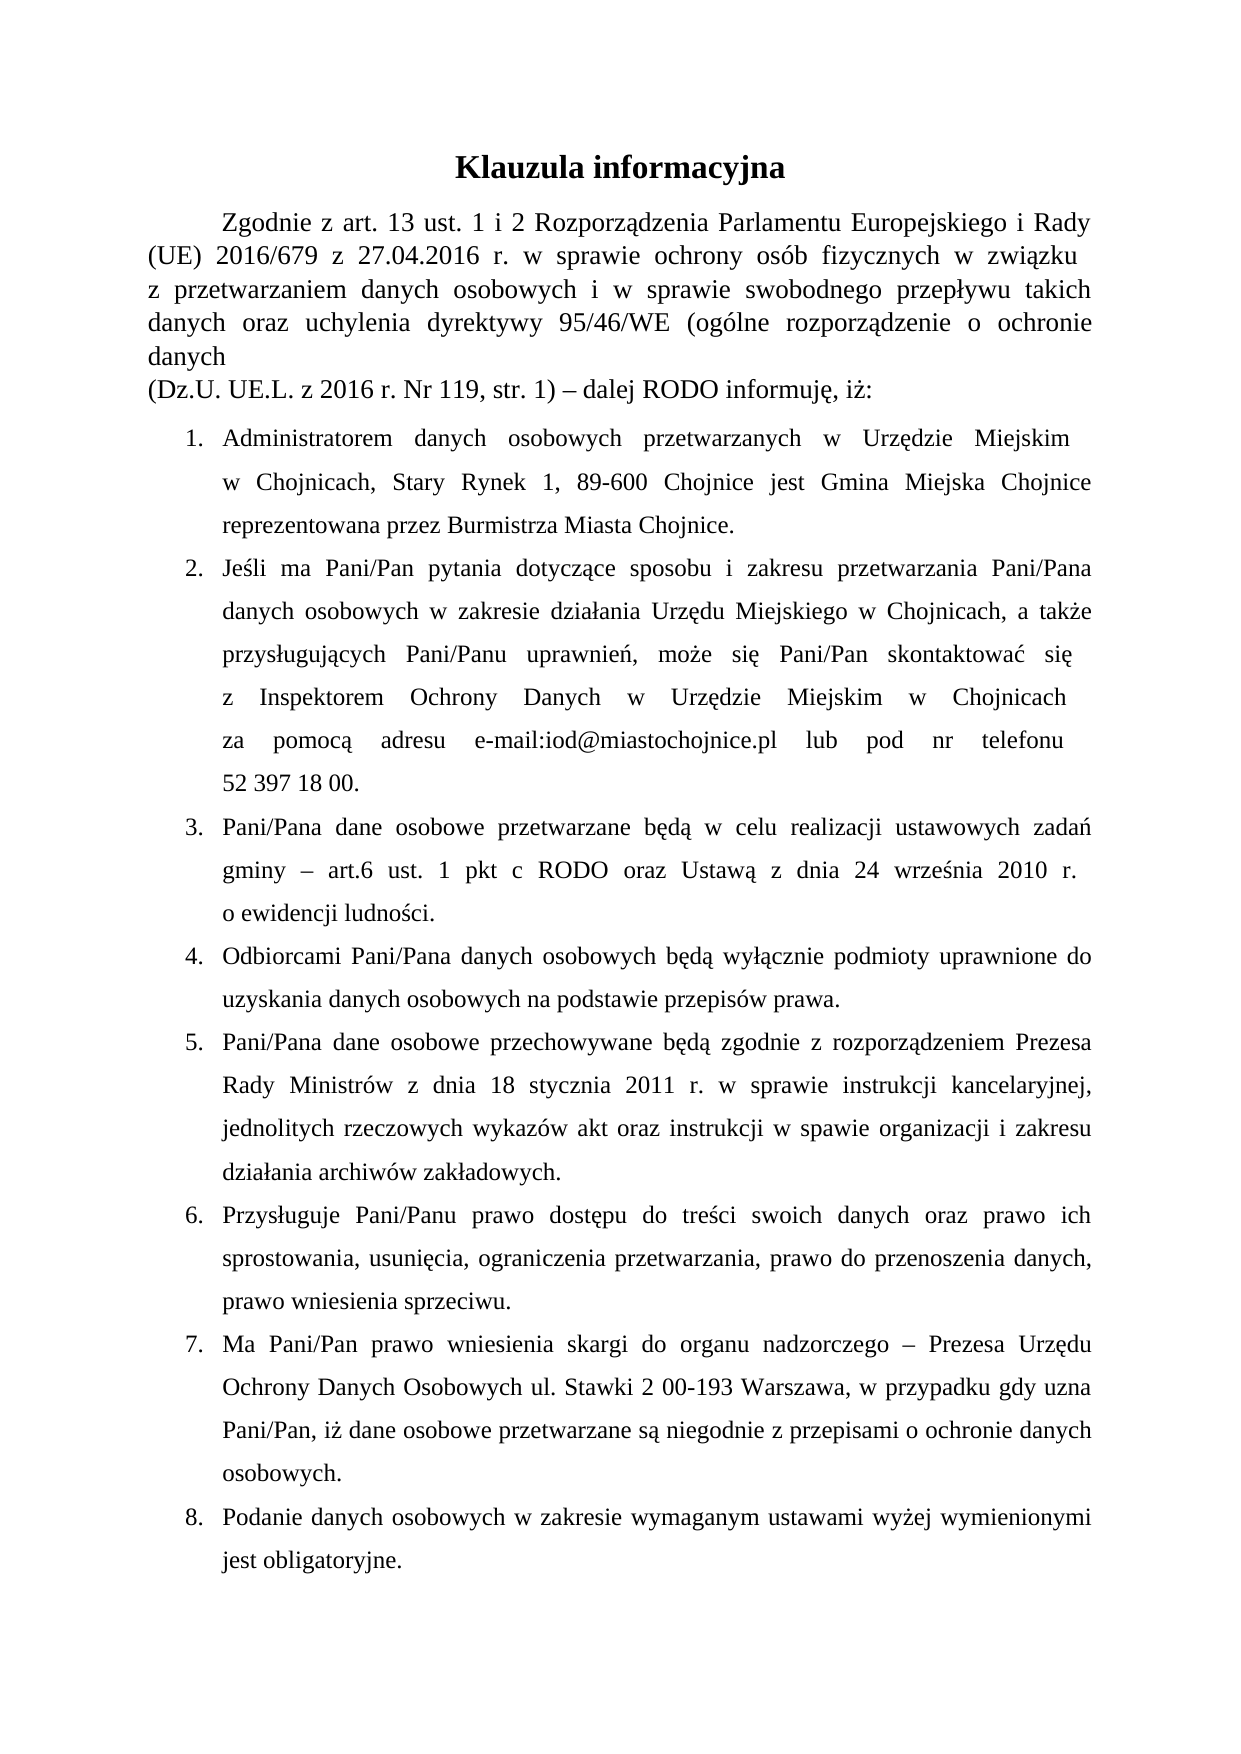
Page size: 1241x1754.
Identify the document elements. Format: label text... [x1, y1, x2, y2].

list Administratorem danych osobowych przetwarzanych w Urzędzie Miejskim w Chojnicach, Stary Rynek 1, 89-600 Chojnice jest Gmina Miejska Chojnice reprezentowana przez Burmistrza Miasta Chojnice. [185, 423, 1093, 538]
list Jeśli ma Pani/Pan pytania dotyczące sposobu i zakresu przetwarzania Pani/Pana danych osobowych w zakresie działania Urzędu Miejskiego w Chojnicach, a także przysługujących Pani/Panu uprawnień, może się Pani/Pan skontaktować się z Inspektorem Ochrony Danych w Urzędzie Miejskim w Chojnicach za pomocą adresu e-mail:iod@miastochojnice.pl lub pod nr telefonu 52 397 18 00. [185, 553, 1093, 797]
list Podanie danych osobowych w zakresie wymaganym ustawami wyżej wymienionymi jest obligatoryjne. [185, 1502, 1093, 1573]
list Odbiorcami Pani/Pana danych osobowych będą wyłącznie podmioty uprawnione do uzyskania danych osobowych na podstawie przepisów prawa. [185, 941, 1093, 1013]
list Pani/Pana dane osobowe przetwarzane będą w celu realizacji ustawowych zadań gminy – art.6 ust. 1 pkt c RODO oraz Ustawą z dnia 24 września 2010 r. o ewidencji ludności. [185, 812, 1093, 927]
list Pani/Pana dane osobowe przechowywane będą zgodnie z rozporządzeniem Prezesa Rady Ministrów z dnia 18 stycznia 2011 r. w sprawie instrukcji kancelaryjnej, jednolitych rzeczowych wykazów akt oraz instrukcji w spawie organizacji i zakresu działania archiwów zakładowych. [185, 1027, 1093, 1185]
list Przysługuje Pani/Panu prawo dostępu do treści swoich danych oraz prawo ich sprostowania, usunięcia, ograniczenia przetwarzania, prawo do przenoszenia danych, prawo wniesienia sprzeciwu. [185, 1200, 1093, 1315]
list Ma Pani/Pan prawo wniesienia skargi do organu nadzorczego – Prezesa Urzędu Ochrony Danych Osobowych ul. Stawki 2 00-193 Warszawa, w przypadku gdy uzna Pani/Pan, iż dane osobowe przetwarzane są niegodnie z przepisami o ochronie danych osobowych. [185, 1329, 1093, 1487]
text Zgodnie z art. 13 ust. 1 i 2 Rozporządzenia Parlamentu Europejskiego i Rady (UE) 2016/679 z 27.04.2016 r. w sprawie ochrony osób fizycznych w związku z przetwarzaniem danych osobowych i w sprawie swobodnego przepływu takich danych oraz uchylenia dyrektywy 95/46/WE (ogólne rozporządzenie o ochronie danych (Dz.U. UE.L. z 2016 r. Nr 119, str. 1) – dalej RODO informuję, iż: [148, 206, 1093, 404]
text Klauzula informacyjna [148, 148, 1093, 186]
